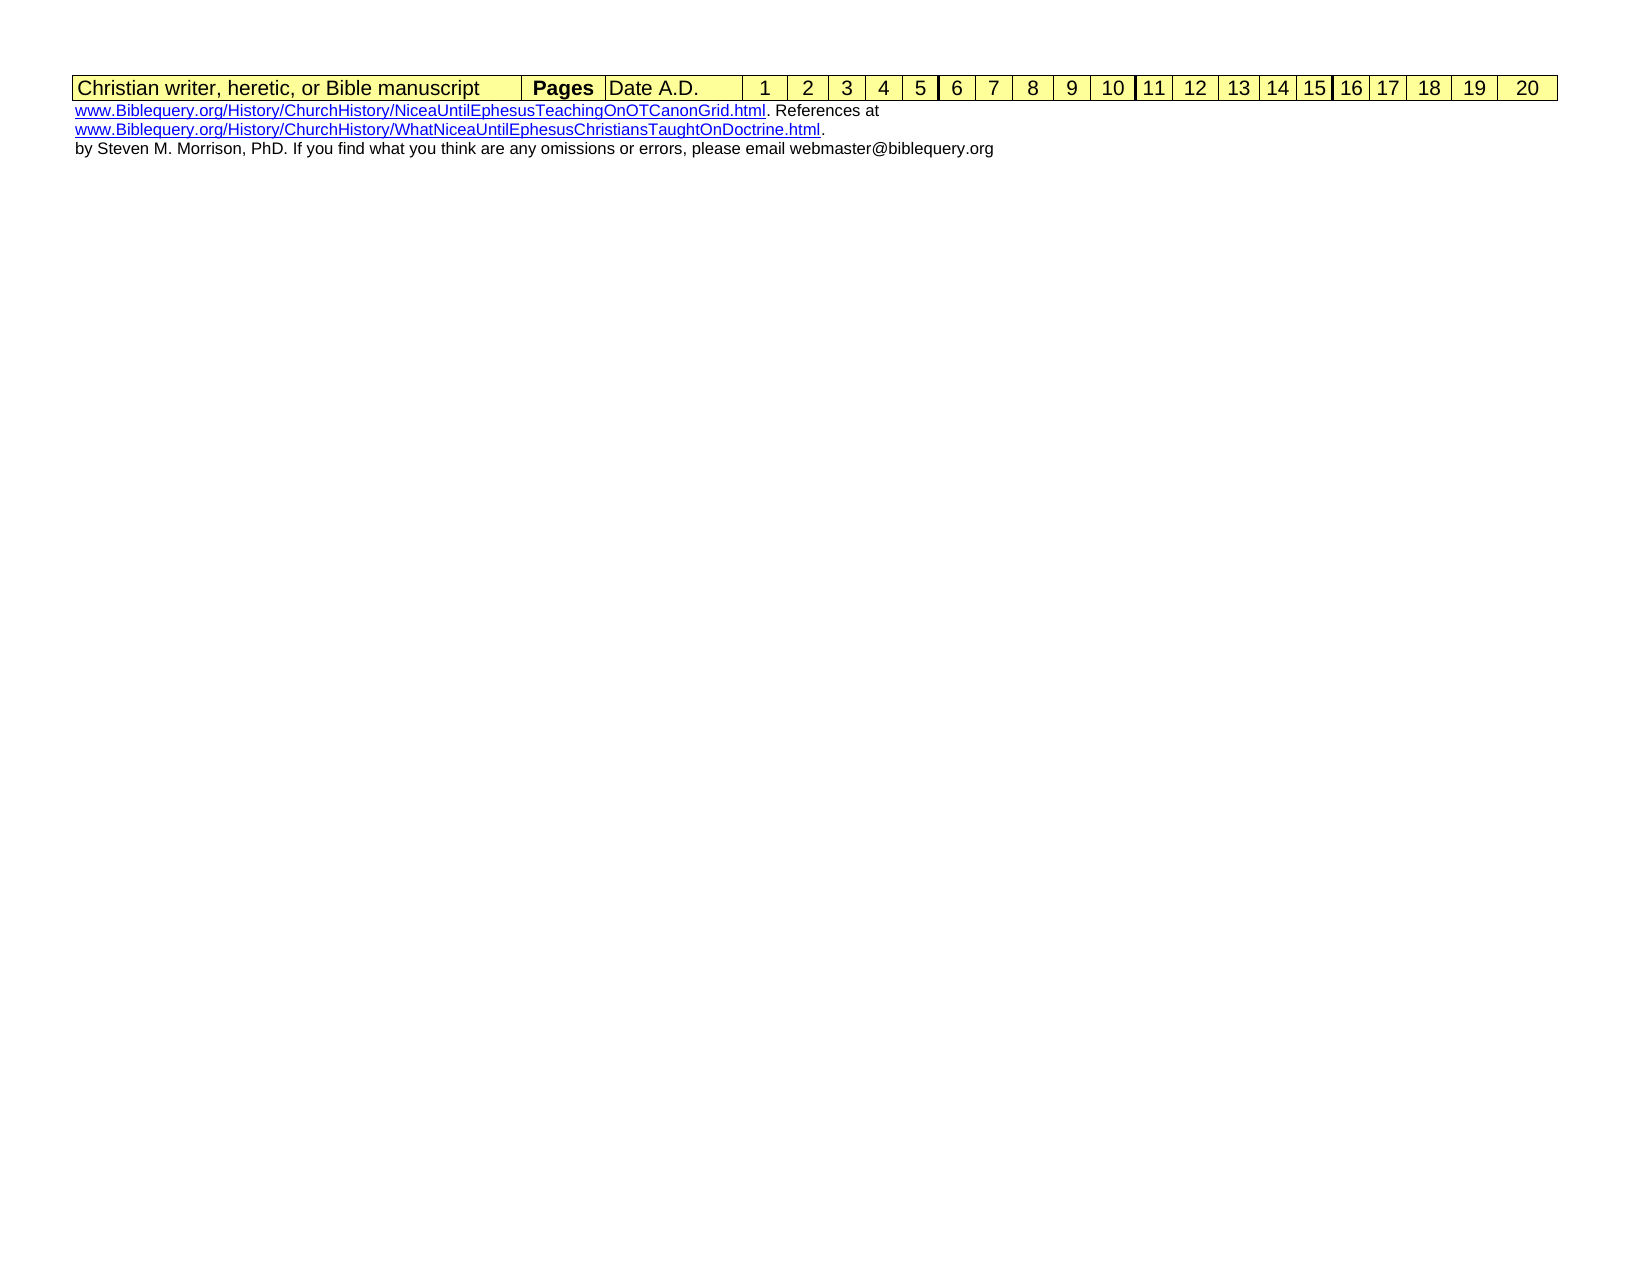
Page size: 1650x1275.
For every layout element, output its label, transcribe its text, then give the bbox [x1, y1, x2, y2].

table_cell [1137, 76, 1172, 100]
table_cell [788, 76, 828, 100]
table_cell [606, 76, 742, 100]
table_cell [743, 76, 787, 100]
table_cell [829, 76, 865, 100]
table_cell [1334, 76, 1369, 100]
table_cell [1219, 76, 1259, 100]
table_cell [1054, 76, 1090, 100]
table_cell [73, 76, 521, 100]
text www.Biblequery.org/History/ChurchHistory/NiceaUntilEphesusTeachingOnOTCanonGrid.html. References at www.Biblequery.org/History/ChurchHistory/WhatNiceaUntilEphesusChristiansTaughtOnDoctrine.html. [75, 101, 1575, 139]
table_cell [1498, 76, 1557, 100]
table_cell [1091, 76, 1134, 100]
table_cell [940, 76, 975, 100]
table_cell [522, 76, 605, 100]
text by Steven M. Morrison, PhD. If you find what you think are any omissions or errors, please email webmaster@biblequery.org [75, 139, 1575, 158]
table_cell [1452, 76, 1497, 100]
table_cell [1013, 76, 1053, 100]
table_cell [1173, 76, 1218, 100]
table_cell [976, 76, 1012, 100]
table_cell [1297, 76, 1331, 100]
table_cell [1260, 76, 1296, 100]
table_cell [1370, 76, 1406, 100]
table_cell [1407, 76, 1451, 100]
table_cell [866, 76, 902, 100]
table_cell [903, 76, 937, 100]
